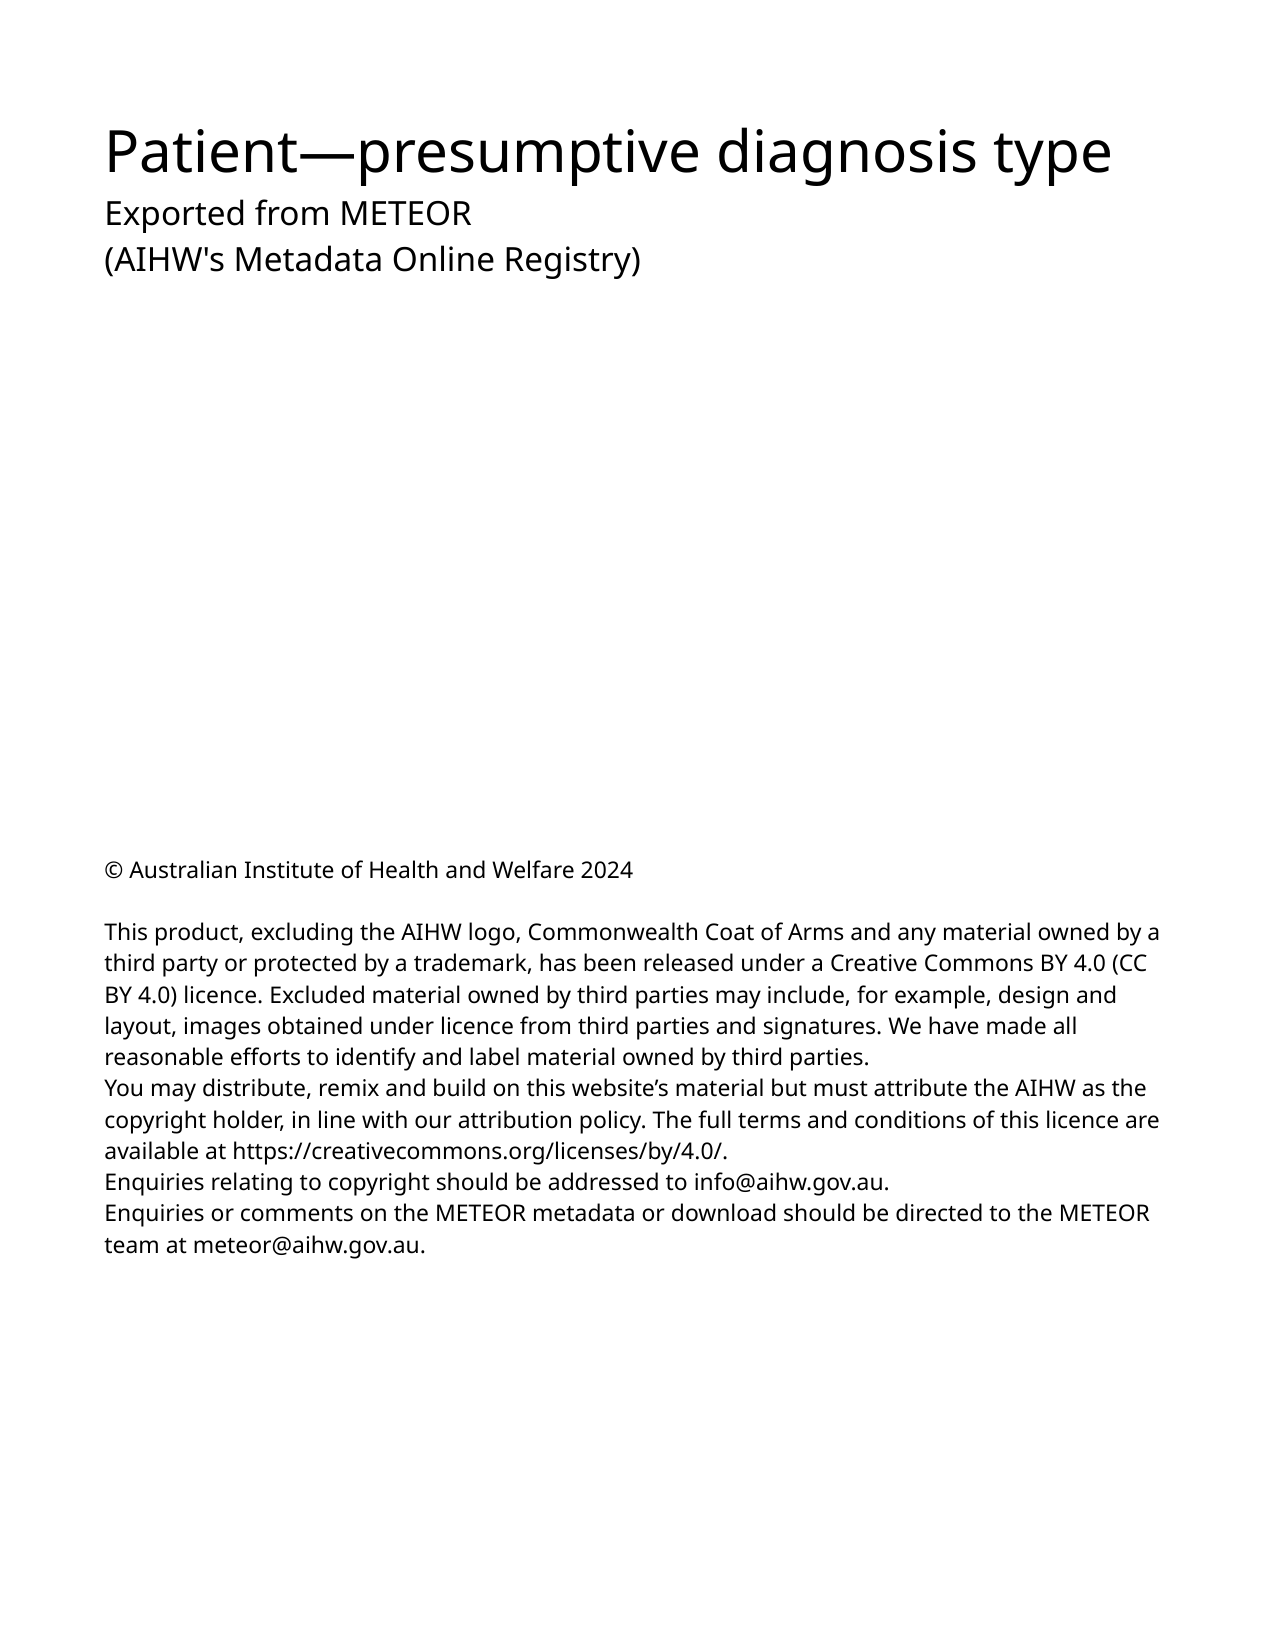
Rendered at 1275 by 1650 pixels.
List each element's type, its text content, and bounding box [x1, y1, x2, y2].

title Patient—presumptive diagnosis type [104, 110, 1171, 190]
subtitle Exported from METEOR [104, 190, 1171, 235]
text © Australian Institute of Health and Welfare 2024 [104, 854, 1171, 885]
text This product, excluding the AIHW logo, Commonwealth Coat of Arms and any material owned by a third party or protected by a trademark, has been released under a Creative Commons BY 4.0 (CC BY 4.0) licence. Excluded material owned by third parties may include, for example, design and layout, images obtained under licence from third parties and signatures. We have made all reasonable efforts to identify and label material owned by third parties. [104, 916, 1171, 1072]
text Enquiries or comments on the METEOR metadata or download should be directed to the METEOR team at meteor@aihw.gov.au. [104, 1197, 1171, 1260]
text You may distribute, remix and build on this website’s material but must attribute the AIHW as the copyright holder, in line with our attribution policy. The full terms and conditions of this licence are available at https://creativecommons.org/licenses/by/4.0/. [104, 1072, 1171, 1166]
subtitle (AIHW's Metadata Online Registry) [104, 235, 1171, 281]
text Enquiries relating to copyright should be addressed to info@aihw.gov.au. [104, 1166, 1171, 1197]
